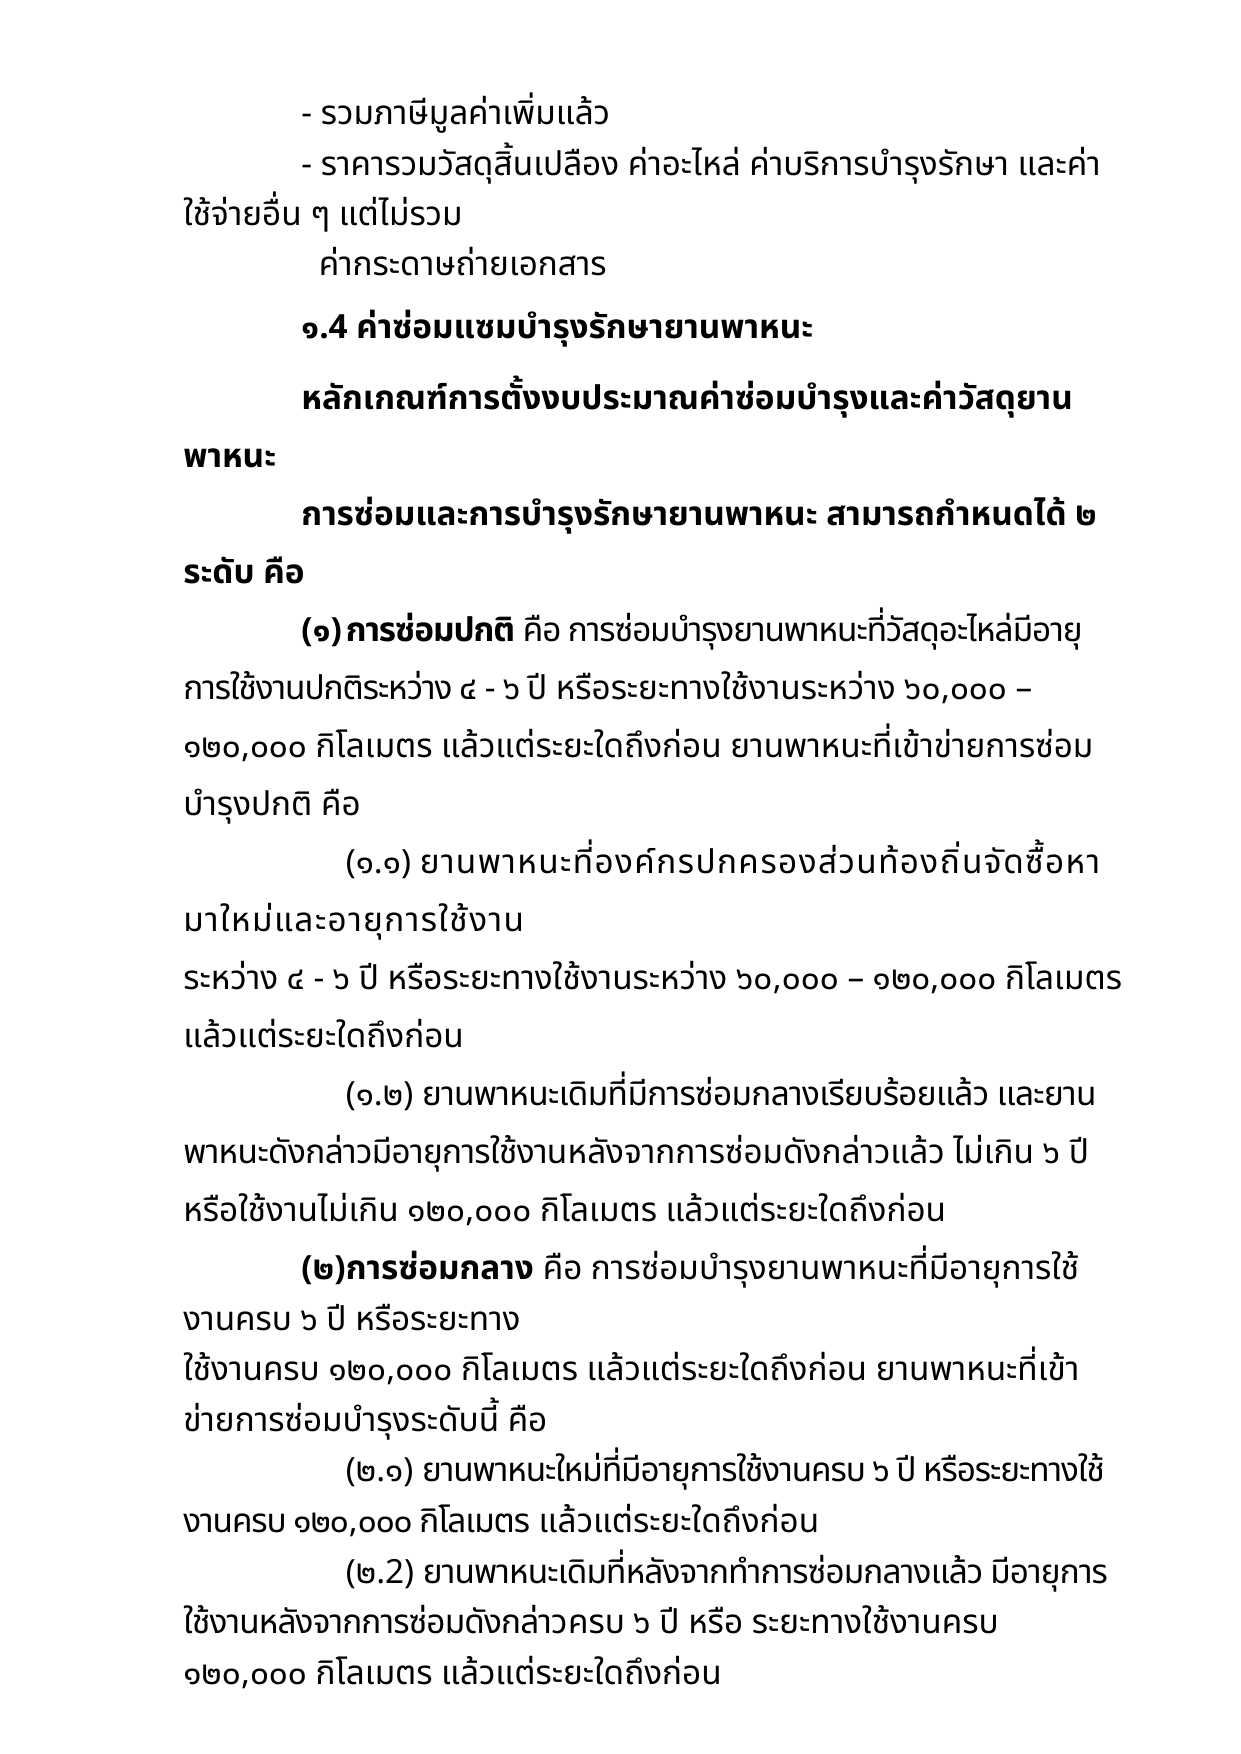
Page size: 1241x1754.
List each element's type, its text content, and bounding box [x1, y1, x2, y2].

text ค่ากระดาษถ่ายเอกสาร [183, 240, 1128, 291]
text (๒.2) ยานพาหนะเดิมที่หลังจากทำการซ่อมกลางแล้ว มีอายุการใช้งานหลังจากการซ่อมดังกล่าวครบ ๖ ปี หรือ ระยะทางใช้งานครบ ๑๒๐,๐๐๐ กิโลเมตร แล้วแต่ระยะใดถึงก่อน [183, 1547, 1128, 1699]
text (๒) การซ่อมกลาง คือ การซ่อมบำรุงยานพาหนะที่มีอายุการใช้งานครบ ๖ ปี หรือระยะทาง ใช้งานครบ ๑๒๐,๐๐๐ กิโลเมตร แล้วแต่ระยะใดถึงก่อน ยานพาหนะที่เข้าข่ายการซ่อมบำรุงระดับนี้ คือ [183, 1244, 1128, 1446]
text ๑.4 ค่าซ่อมแซมบำรุงรักษายานพาหนะ [183, 303, 1128, 354]
text - ราคารวมวัสดุสิ้นเปลือง ค่าอะไหล่ ค่าบริการบำรุงรักษา และค่าใช้จ่ายอื่น ๆ แต่ไม่รวม [183, 139, 1128, 240]
text (๒.๑) ยานพาหนะใหม่ที่มีอายุการใช้งานครบ ๖ ปี หรือระยะทางใช้งานครบ ๑๒๐,๐๐๐ กิโลเมตร แล้วแต่ระยะใดถึงก่อน [183, 1446, 1128, 1547]
text หลักเกณฑ์การตั้งงบประมาณค่าซ่อมบำรุงและค่าวัสดุยานพาหนะ [183, 374, 1128, 482]
text (๑) การซ่อมปกติ คือ การซ่อมบำรุงยานพาหนะที่วัสดุอะไหล่มีอายุการใช้งานปกติระหว่าง ๔ - ๖ ปี หรือระยะทางใช้งานระหว่าง ๖๐,๐๐๐ – ๑๒๐,๐๐๐ กิโลเมตร แล้วแต่ระยะใดถึงก่อน ยานพาหนะที่เข้าข่ายการซ่อมบำรุงปกติ คือ [183, 606, 1113, 830]
text (๑.๑) ยานพาหนะที่องค์กรปกครองส่วนท้องถิ่นจัดซื้อหามาใหม่และอายุการใช้งาน ระหว่าง ๔ - ๖ ปี หรือระยะทางใช้งานระหว่าง ๖๐,๐๐๐ – ๑๒๐,๐๐๐ กิโลเมตร แล้วแต่ระยะใดถึงก่อน [183, 838, 1128, 1062]
text การซ่อมและการบำรุงรักษายานพาหนะ สามารถกำหนดได้ ๒ ระดับ คือ [183, 490, 1128, 598]
text (๑.๒) ยานพาหนะเดิมที่มีการซ่อมกลางเรียบร้อยแล้ว และยานพาหนะดังกล่าวมีอายุการใช้งานหลังจากการซ่อมดังกล่าวแล้ว ไม่เกิน ๖ ปี หรือใช้งานไม่เกิน ๑๒๐,๐๐๐ กิโลเมตร แล้วแต่ระยะใดถึงก่อน [183, 1070, 1128, 1237]
text - รวมภาษีมูลค่าเพิ่มแล้ว [183, 89, 1128, 139]
